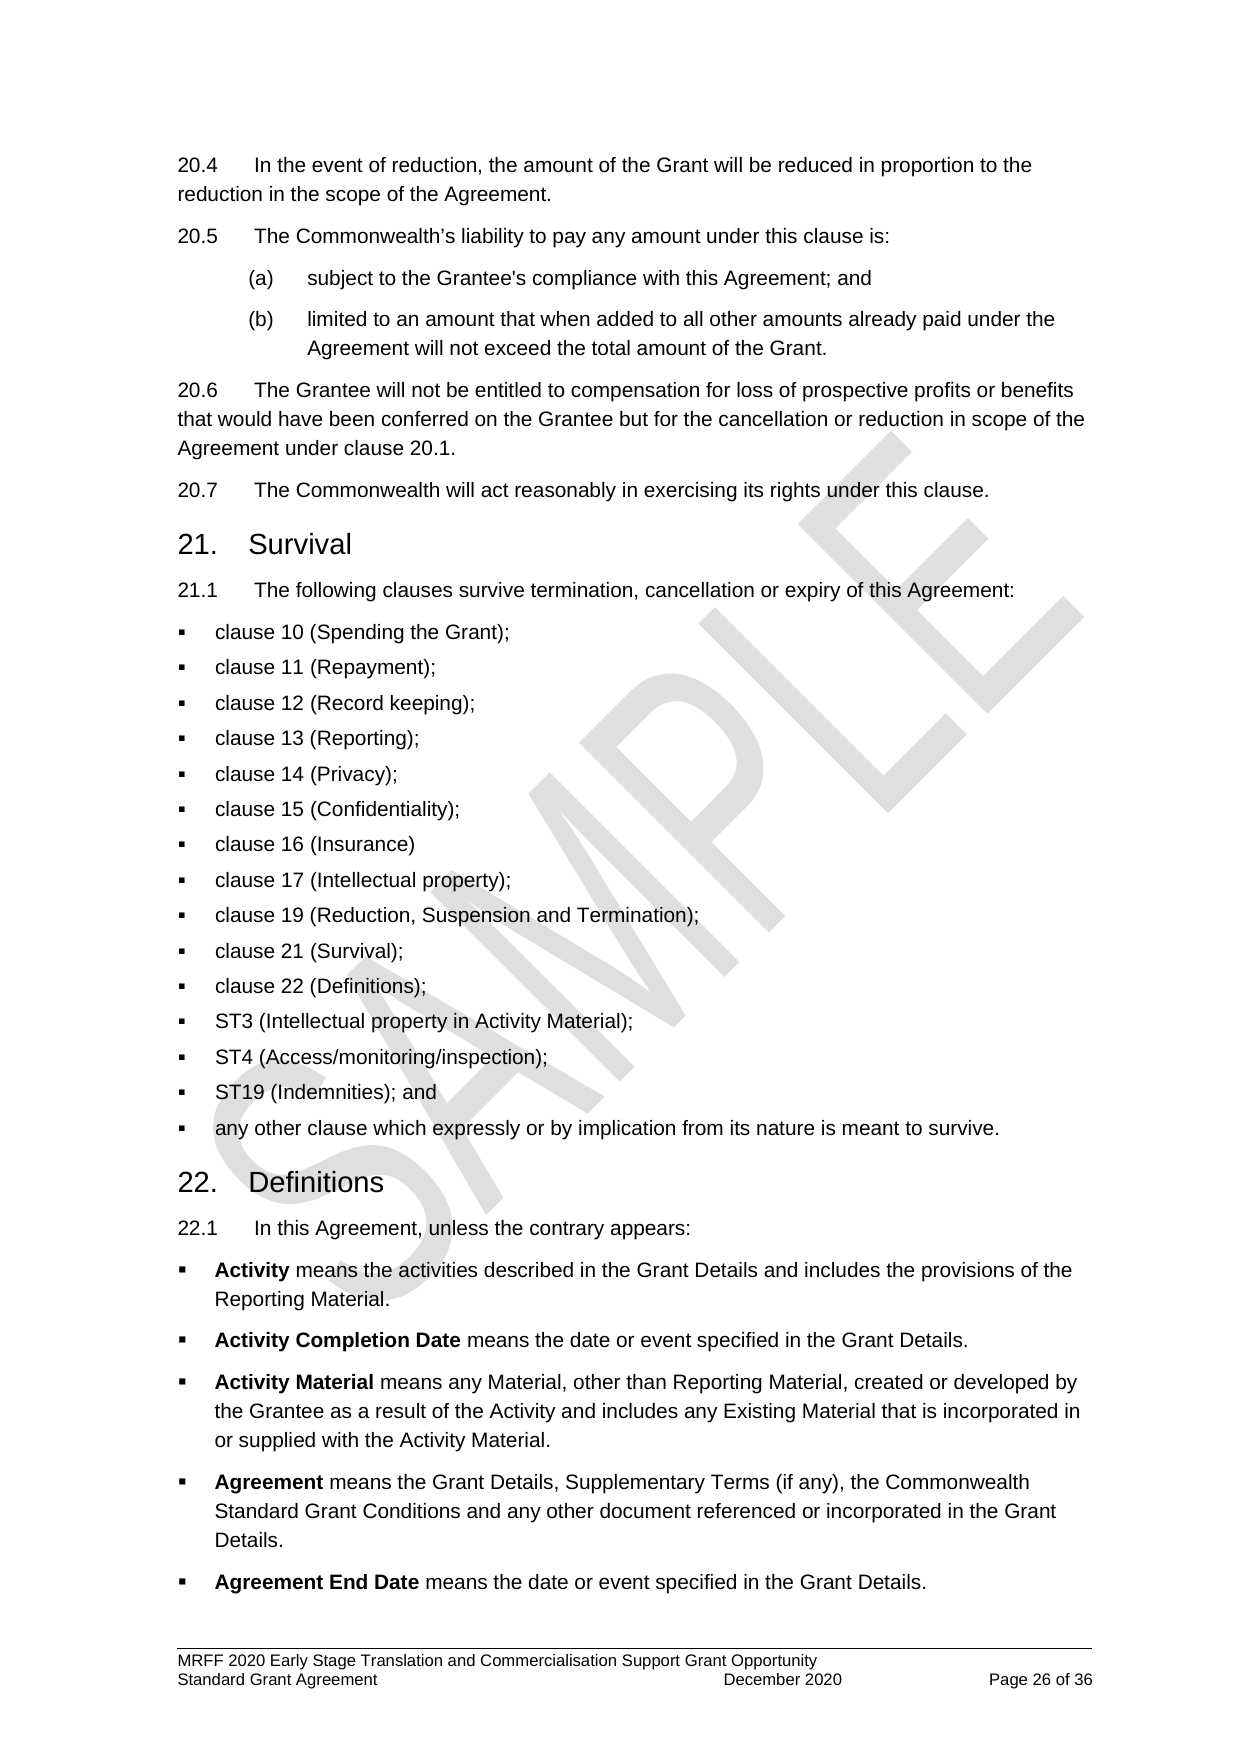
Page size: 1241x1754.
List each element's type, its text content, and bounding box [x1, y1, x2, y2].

list clause 21 (Survival); [177, 933, 1092, 962]
list clause 15 (Confidentiality); [177, 792, 1092, 821]
subtitle Survival [177, 527, 1092, 560]
subtitle Definitions [177, 1164, 1092, 1198]
list Activity Material means any Material, other than Reporting Material, created or developed by the Grantee as a result of the Activity and includes any Existing Material that is incorporated in or supplied with the Activity Material. [177, 1365, 1092, 1452]
list clause 14 (Privacy); [177, 756, 1092, 785]
list clause 10 (Spending the Grant); [177, 614, 1092, 644]
text (a) subject to the Grantee's compliance with this Agreement; and [248, 260, 1092, 289]
list Agreement End Date means the date or event specified in the Grant Details. [177, 1565, 1092, 1594]
list ST4 (Access/monitoring/inspection); [177, 1039, 1092, 1069]
text 20.6 The Grantee will not be entitled to compensation for loss of prospective profits or benefits that would have been conferred on the Grantee but for the cancellation or reduction in scope of the Agreement under clause 20.1. [177, 373, 1092, 460]
list ST3 (Intellectual property in Activity Material); [177, 1004, 1092, 1033]
list clause 19 (Reduction, Suspension and Termination); [177, 898, 1092, 927]
list Activity Completion Date means the date or event specified in the Grant Details. [177, 1323, 1092, 1352]
list clause 22 (Definitions); [177, 969, 1092, 998]
list ST19 (Indemnities); and [177, 1075, 1092, 1104]
list any other clause which expressly or by implication from its nature is meant to survive. [177, 1110, 1092, 1139]
text 22.1 In this Agreement, unless the contrary appears: [177, 1211, 1092, 1240]
text 21.1 The following clauses survive termination, cancellation or expiry of this Agreement: [177, 573, 1092, 602]
text 20.5 The Commonwealth’s liability to pay any amount under this clause is: [177, 218, 1092, 248]
list clause 11 (Repayment); [177, 650, 1092, 679]
text (b) limited to an amount that when added to all other amounts already paid under the Agreement will not exceed the total amount of the Grant. [248, 302, 1092, 360]
list clause 17 (Intellectual property); [177, 862, 1092, 892]
list clause 12 (Record keeping); [177, 685, 1092, 714]
text 20.4 In the event of reduction, the amount of the Grant will be reduced in proportion to the reduction in the scope of the Agreement. [177, 148, 1092, 206]
list clause 16 (Insurance) [177, 827, 1092, 856]
list clause 13 (Reporting); [177, 721, 1092, 750]
list Activity means the activities described in the Grant Details and includes the provisions of the Reporting Material. [177, 1252, 1092, 1311]
list Agreement means the Grant Details, Supplementary Terms (if any), the Commonwealth Standard Grant Conditions and any other document referenced or incorporated in the Grant Details. [177, 1465, 1092, 1552]
text 20.7 The Commonwealth will act reasonably in exercising its rights under this clause. [177, 473, 1092, 502]
